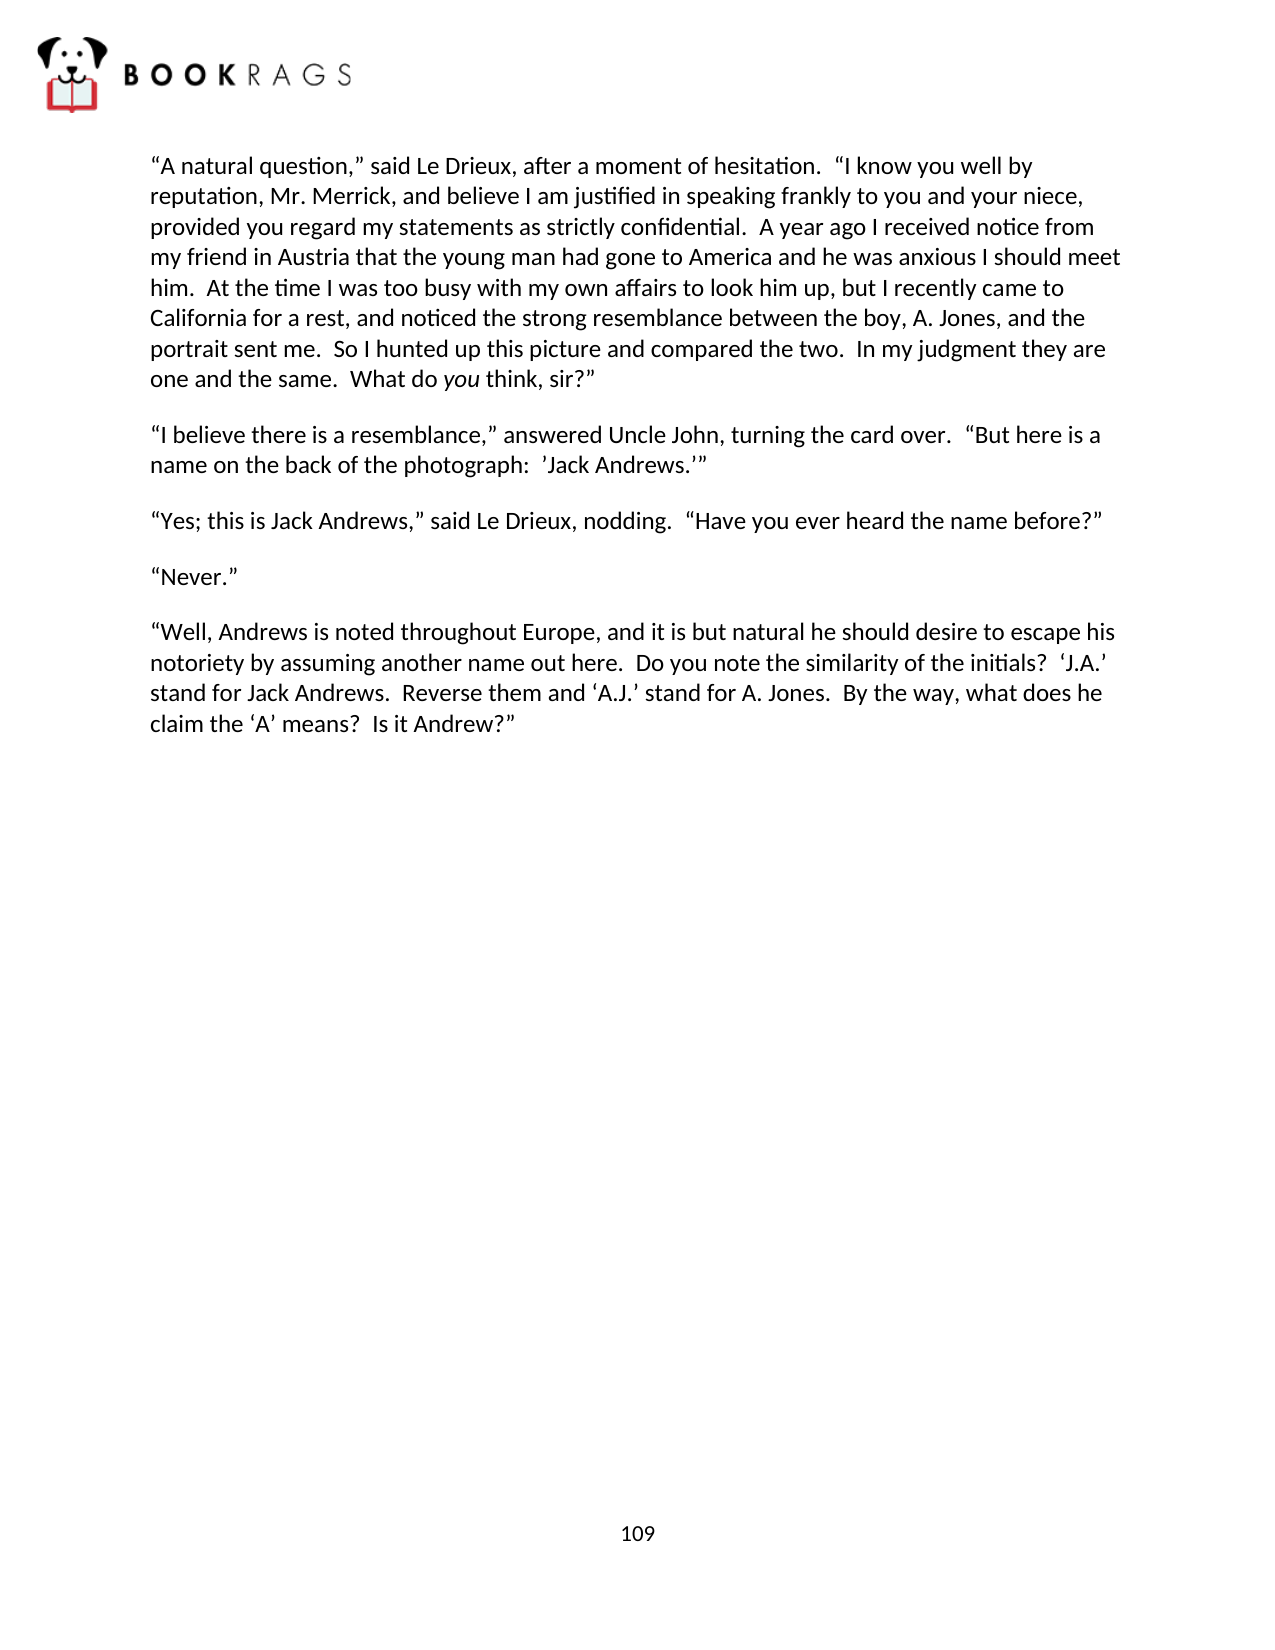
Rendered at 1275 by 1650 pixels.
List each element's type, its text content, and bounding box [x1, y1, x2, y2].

text “Yes; this is Jack Andrews,” said Le Drieux, nodding. “Have you ever heard the name before?” [150, 505, 1125, 536]
text “Well, Andrews is noted throughout Europe, and it is but natural he should desire to escape his notoriety by assuming another name out here. Do you note the similarity of the initials? ‘J.A.’ stand for Jack Andrews. Reverse them and ‘A.J.’ stand for A. Jones. By the way, what does he claim the ‘A’ means? Is it Andrew?” [150, 616, 1125, 738]
text “Never.” [150, 561, 1125, 591]
picture [37, 37, 351, 113]
text “I believe there is a resemblance,” answered Uncle John, turning the card over. “But here is a name on the back of the photograph: ’Jack Andrews.’” [150, 419, 1125, 480]
text “A natural question,” said Le Drieux, after a moment of hesitation. “I know you well by reputation, Mr. Merrick, and believe I am justified in speaking frankly to you and your niece, provided you regard my statements as strictly confidential. A year ago I received notice from my friend in Austria that the young man had gone to America and he was anxious I should meet him. At the time I was too busy with my own affairs to look him up, but I recently came to California for a rest, and noticed the strong resemblance between the boy, A. Jones, and the portrait sent me. So I hunted up this picture and compared the two. In my judgment they are one and the same. What do you think, sir?” [150, 150, 1125, 394]
